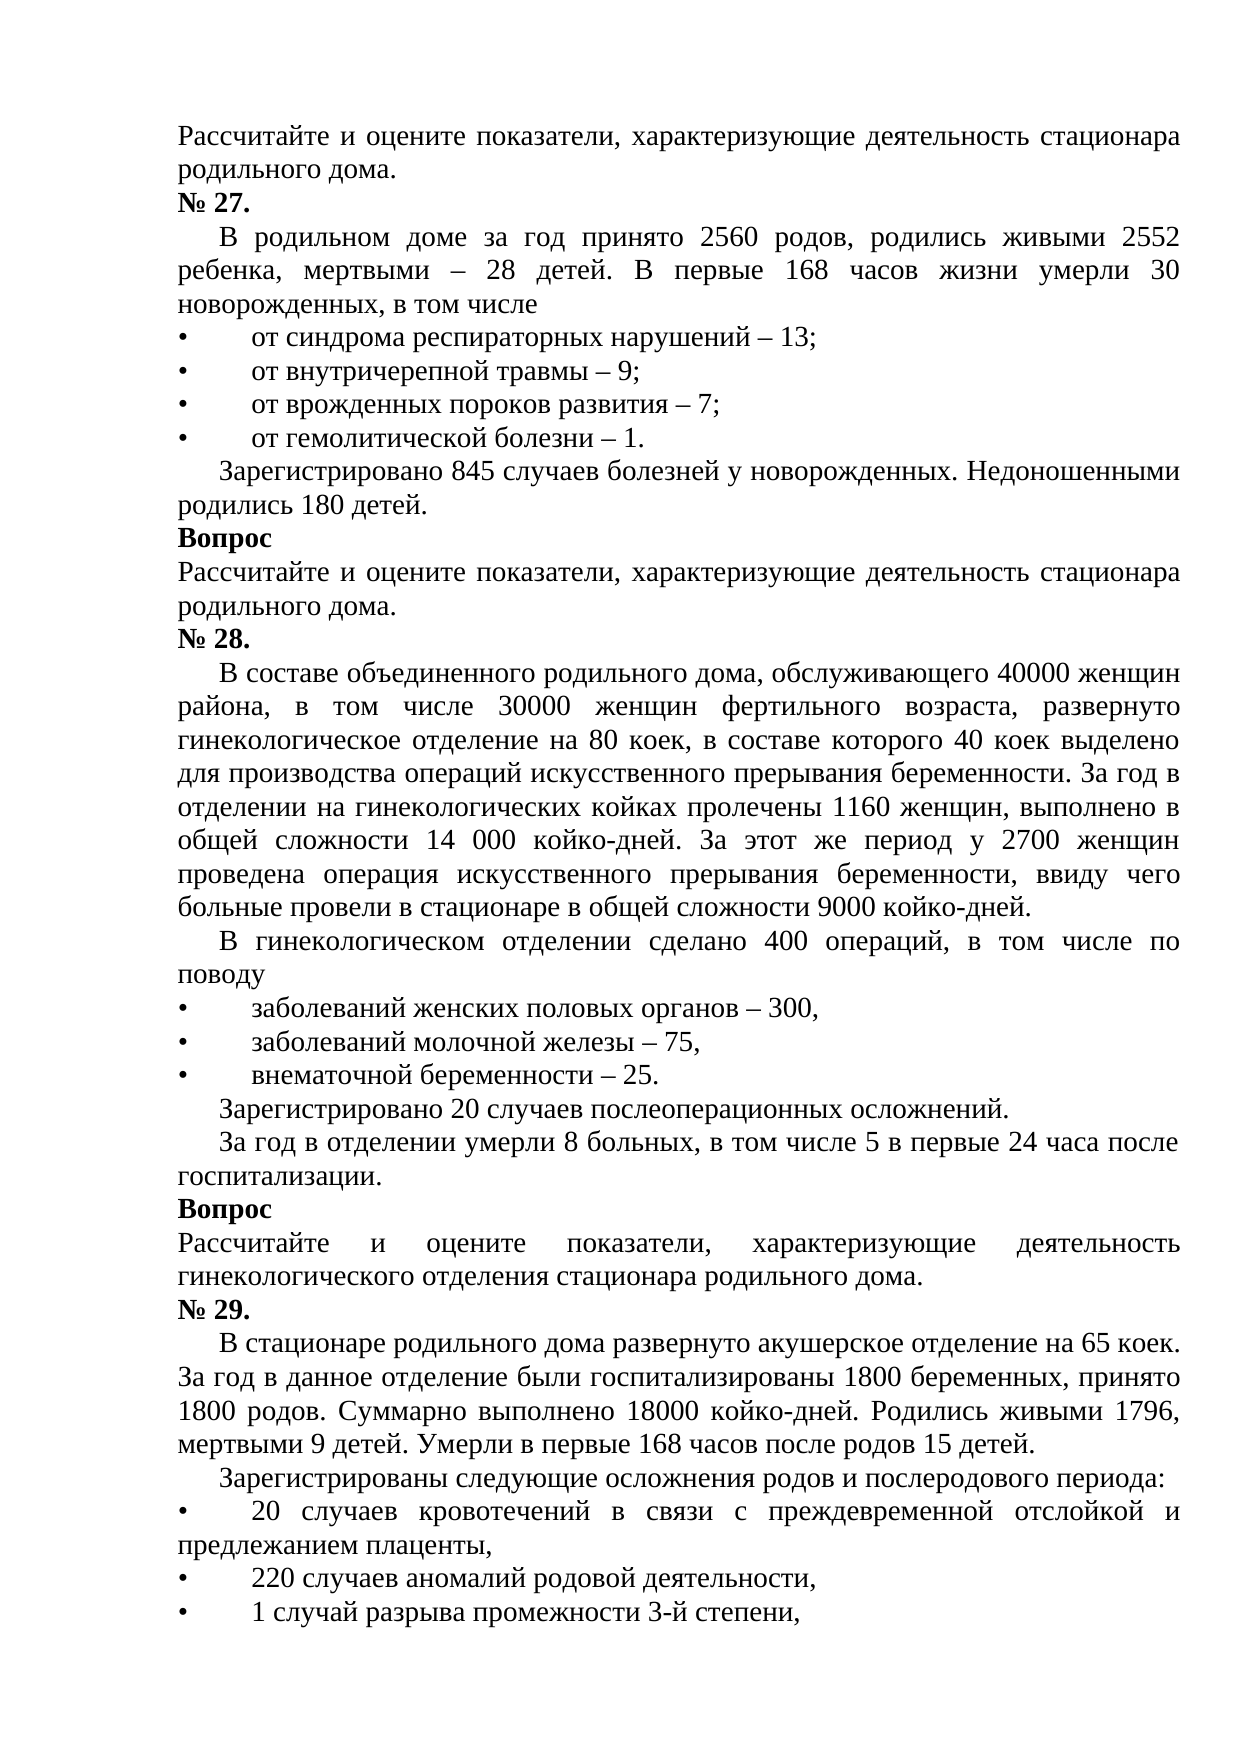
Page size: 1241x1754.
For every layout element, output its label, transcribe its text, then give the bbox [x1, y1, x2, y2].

list Рассчитайте и оцените показатели, характеризующие деятельность гинекологического отделения стационара родильного дома. [177, 1225, 1181, 1292]
list Рассчитайте и оцените показатели, характеризующие деятельность стационара родильного дома. [177, 554, 1181, 621]
list внематочной беременности – 25. [177, 1057, 1181, 1091]
text В составе объединенного родильного дома, обслуживающего 40000 женщин района, в том числе 30000 женщин фертильного возраста, развернуто гинекологическое отделение на 80 коек, в составе которого 40 коек выделено для производства операций искусственного прерывания беременности. За год в отделении на гинекологических койках пролечены 1160 женщин, выполнено в общей сложности 14 000 койко-дней. За этот же период у 2700 женщин проведена операция искусственного прерывания беременности, ввиду чего больные провели в стационаре в общей сложности 9000 койко-дней. [177, 655, 1181, 923]
list 1 случай разрыва промежности 3-й степени, [177, 1594, 1181, 1627]
list от врожденных пороков развития – 7; [177, 386, 1181, 420]
text № 28. [177, 621, 1181, 655]
text Зарегистрировано 20 случаев послеоперационных осложнений. [177, 1091, 1181, 1124]
list 20 случаев кровотечений в связи с преждевременной отслойкой и предлежанием плаценты, [177, 1493, 1181, 1560]
list от гемолитической болезни – 1. [177, 420, 1181, 453]
text № 27. [177, 185, 1181, 219]
text За год в отделении умерли 8 больных, в том числе 5 в первые 24 часа после госпитализации. [177, 1124, 1181, 1191]
list Рассчитайте и оцените показатели, характеризующие деятельность стационара родильного дома. [177, 118, 1181, 185]
text В стационаре родильного дома развернуто акушерское отделение на 65 коек. За год в данное отделение были госпитализированы 1800 беременных, принято 1800 родов. Суммарно выполнено 18000 койко-дней. Родились живыми 1796, мертвыми 9 детей. Умерли в первые 168 часов после родов 15 детей. [177, 1326, 1181, 1460]
text Зарегистрировано 845 случаев болезней у новорожденных. Недоношенными родились 180 детей. [177, 453, 1181, 521]
text Зарегистрированы следующие осложнения родов и послеродового периода: [177, 1460, 1181, 1493]
list от внутричерепной травмы – 9; [177, 353, 1181, 386]
text Вопрос [177, 521, 1181, 554]
text Вопрос [177, 1191, 1181, 1225]
list заболеваний молочной железы – 75, [177, 1024, 1181, 1057]
list от синдрома респираторных нарушений – 13; [177, 319, 1181, 353]
text № 29. [177, 1292, 1181, 1326]
list 220 случаев аномалий родовой деятельности, [177, 1560, 1181, 1594]
list заболеваний женских половых органов – 300, [177, 990, 1181, 1024]
text В гинекологическом отделении сделано 400 операций, в том числе по поводу [177, 923, 1181, 990]
text В родильном доме за год принято 2560 родов, родились живыми 2552 ребенка, мертвыми – 28 детей. В первые 168 часов жизни умерли 30 новорожденных, в том числе [177, 219, 1181, 319]
